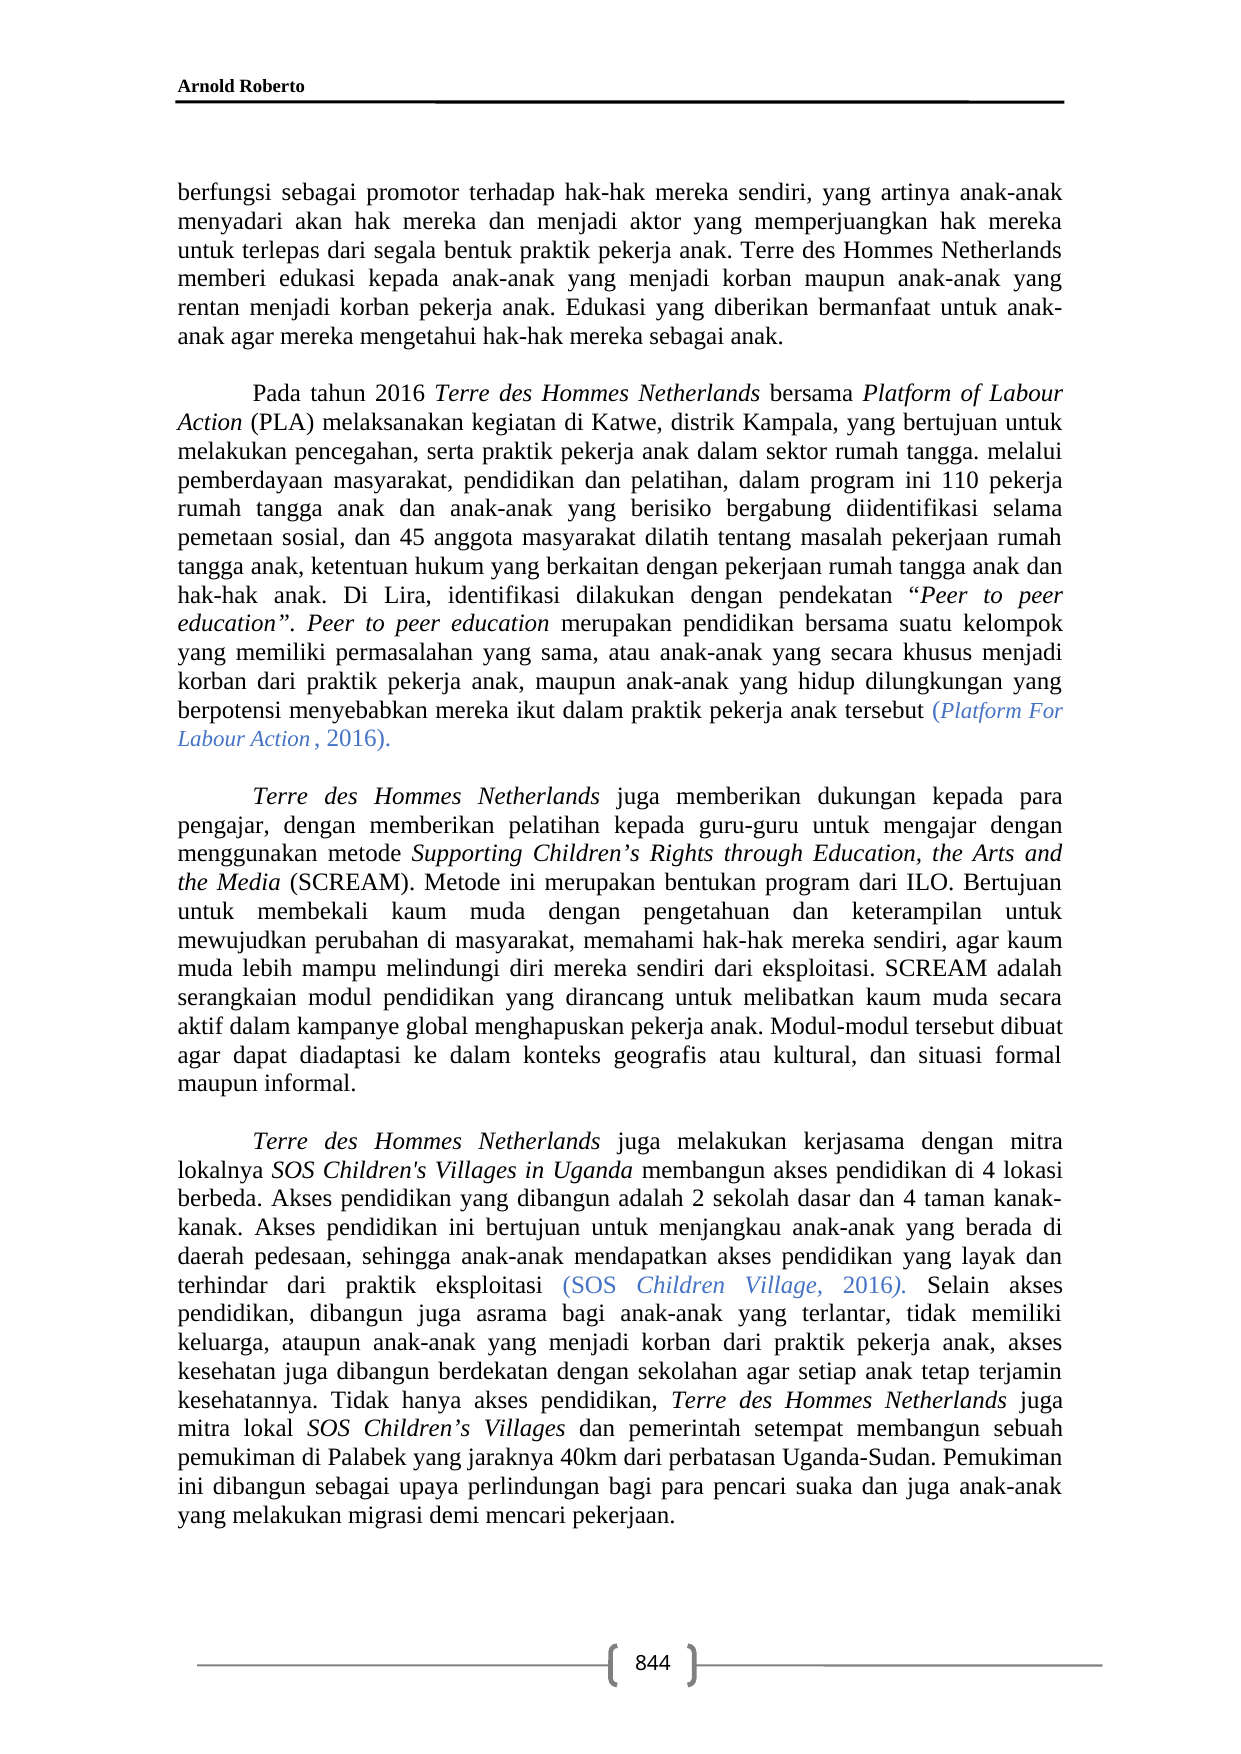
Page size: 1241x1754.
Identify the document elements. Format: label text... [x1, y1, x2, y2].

list Terre des Hommes Netherlands juga memberikan dukungan kepada para pengajar, dengan memberikan pelatihan kepada guru-guru untuk mengajar dengan menggunakan metode Supporting Children’s Rights through Education, the Arts and the Media (SCREAM). Metode ini merupakan bentukan program dari ILO. Bertujuan untuk membekali kaum muda dengan pengetahuan dan keterampilan untuk mewujudkan perubahan di masyarakat, memahami hak-hak mereka sendiri, agar kaum muda lebih mampu melindungi diri mereka sendiri dari eksploitasi. SCREAM adalah serangkaian modul pendidikan yang dirancang untuk melibatkan kaum muda secara aktif dalam kampanye global menghapuskan pekerja anak. Modul-modul tersebut dibuat agar dapat diadaptasi ke dalam konteks geografis atau kultural, dan situasi formal maupun informal. [177, 781, 1063, 1097]
list Pada tahun 2016 Terre des Hommes Netherlands bersama Platform of Labour Action (PLA) melaksanakan kegiatan di Katwe, distrik Kampala, yang bertujuan untuk melakukan pencegahan, serta praktik pekerja anak dalam sektor rumah tangga. melalui pemberdayaan masyarakat, pendidikan dan pelatihan, dalam program ini 110 pekerja rumah tangga anak dan anak-anak yang berisiko bergabung diidentifikasi selama pemetaan sosial, dan 45 anggota masyarakat dilatih tentang masalah pekerjaan rumah tangga anak, ketentuan hukum yang berkaitan dengan pekerjaan rumah tangga anak dan hak-hak anak. Di Lira, identifikasi dilakukan dengan pendekatan “Peer to peer education”. Peer to peer education merupakan pendidikan bersama suatu kelompok yang memiliki permasalahan yang sama, atau anak-anak yang secara khusus menjadi korban dari praktik pekerja anak, maupun anak-anak yang hidup dilungkungan yang berpotensi menyebabkan mereka ikut dalam praktik pekerja anak tersebut (Platform For Labour Action , 2016). [177, 378, 1063, 752]
list Terre des Hommes Netherlands juga melakukan kerjasama dengan mitra lokalnya SOS Children's Villages in Uganda membangun akses pendidikan di 4 lokasi berbeda. Akses pendidikan yang dibangun adalah 2 sekolah dasar dan 4 taman kanak-kanak. Akses pendidikan ini bertujuan untuk menjangkau anak-anak yang berada di daerah pedesaan, sehingga anak-anak mendapatkan akses pendidikan yang layak dan terhindar dari praktik eksploitasi (SOS Children Village, 2016). Selain akses pendidikan, dibangun juga asrama bagi anak-anak yang terlantar, tidak memiliki keluarga, ataupun anak-anak yang menjadi korban dari praktik pekerja anak, akses kesehatan juga dibangun berdekatan dengan sekolahan agar setiap anak tetap terjamin kesehatannya. Tidak hanya akses pendidikan, Terre des Hommes Netherlands juga mitra lokal SOS Children’s Villages dan pemerintah setempat membangun sebuah pemukiman di Palabek yang jaraknya 40km dari perbatasan Uganda-Sudan. Pemukiman ini dibangun sebagai upaya perlindungan bagi para pencari suaka dan juga anak-anak yang melakukan migrasi demi mencari pekerjaan. [177, 1126, 1063, 1528]
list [177, 177, 1063, 350]
